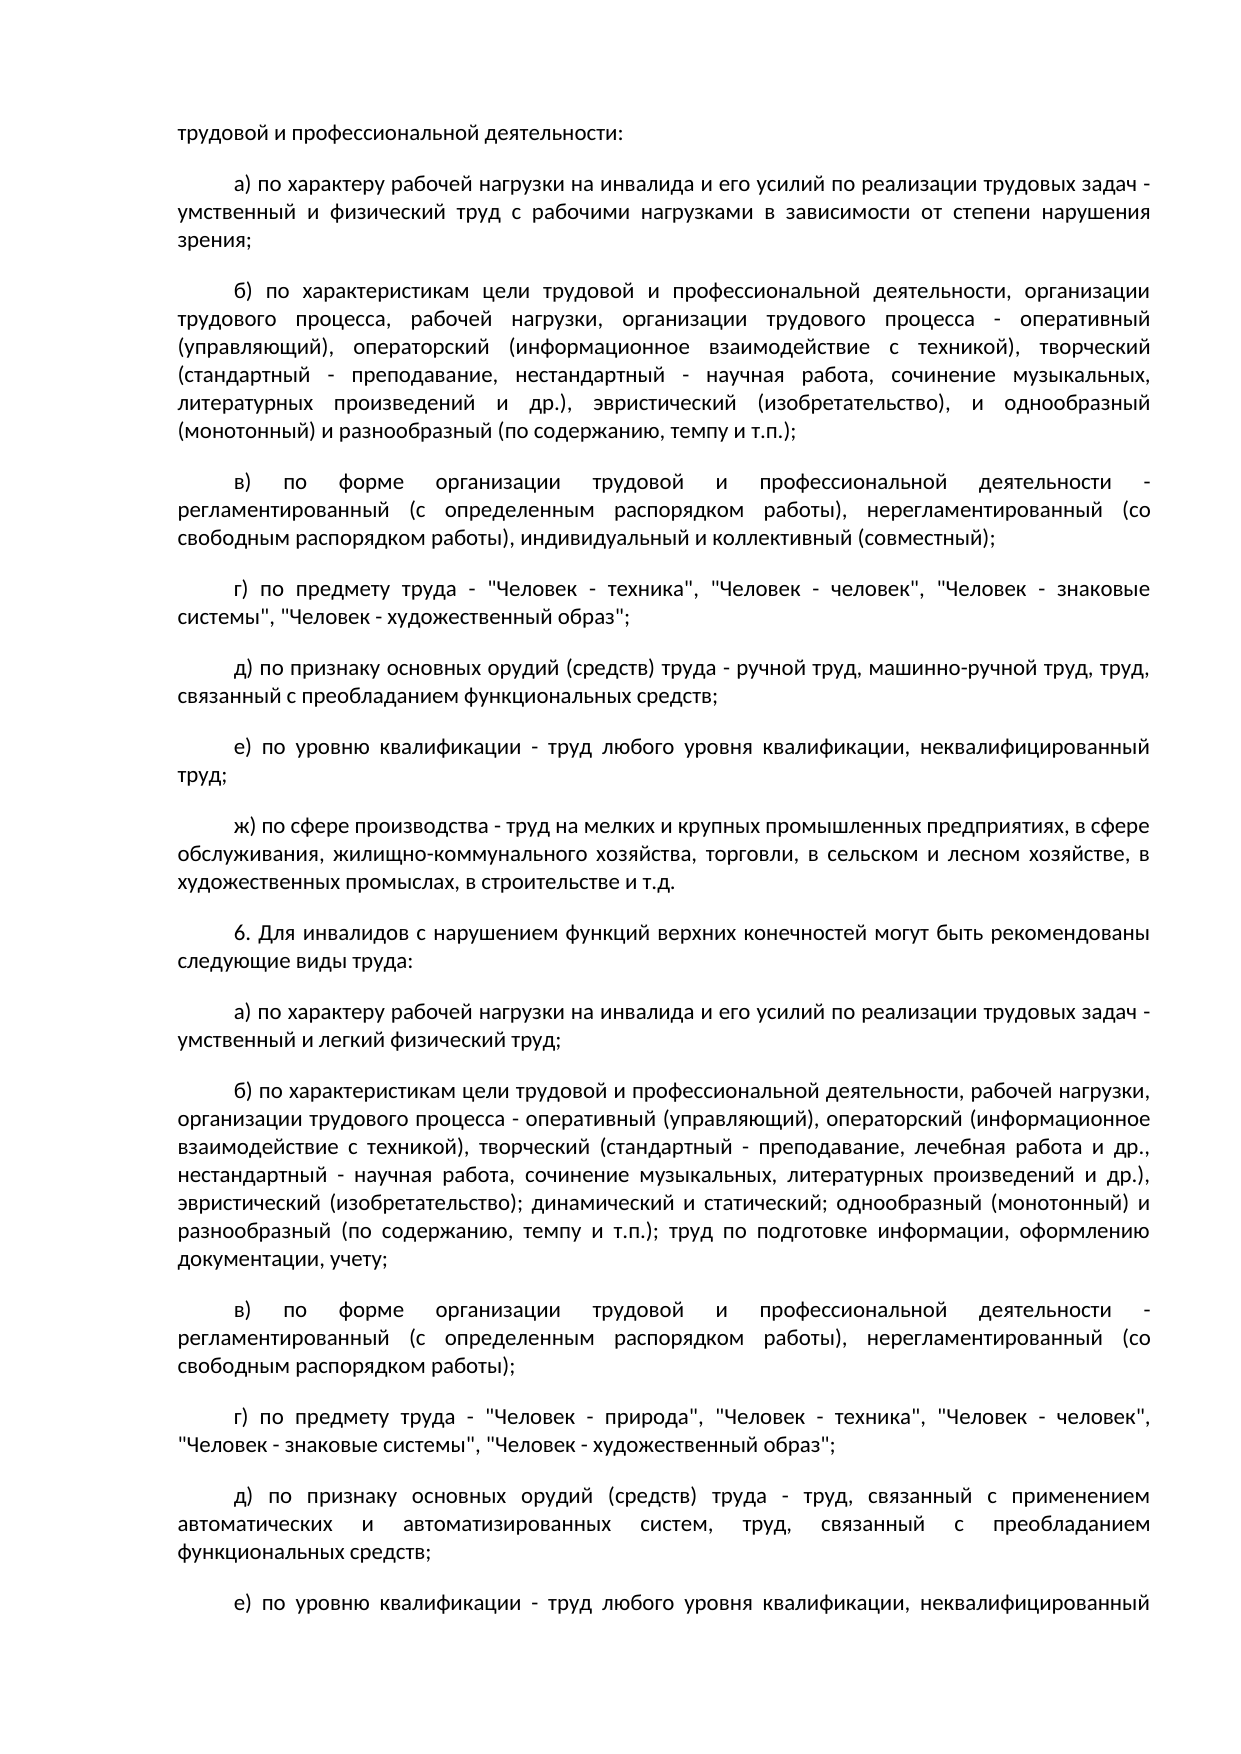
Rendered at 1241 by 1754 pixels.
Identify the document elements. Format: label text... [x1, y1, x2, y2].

text ж) по сфере производства - труд на мелких и крупных промышленных предприятиях, в сфере обслуживания, жилищно-коммунального хозяйства, торговли, в сельском и лесном хозяйстве, в художественных промыслах, в строительстве и т.д. [177, 811, 1152, 895]
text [177, 1588, 1152, 1616]
text а) по характеру рабочей нагрузки на инвалида и его усилий по реализации трудовых задач - умственный и легкий физический труд; [177, 997, 1152, 1053]
text е) по уровню квалификации - труд любого уровня квалификации, неквалифицированный труд; [177, 732, 1152, 788]
text д) по признаку основных орудий (средств) труда - труд, связанный с применением автоматических и автоматизированных систем, труд, связанный с преобладанием функциональных средств; [177, 1481, 1152, 1565]
text б) по характеристикам цели трудовой и профессиональной деятельности, рабочей нагрузки, организации трудового процесса - оперативный (управляющий), операторский (информационное взаимодействие с техникой), творческий (стандартный - преподавание, лечебная работа и др., нестандартный - научная работа, сочинение музыкальных, литературных произведений и др.), эвристический (изобретательство); динамический и статический; однообразный (монотонный) и разнообразный (по содержанию, темпу и т.п.); труд по подготовке информации, оформлению документации, учету; [177, 1076, 1152, 1272]
text д) по признаку основных орудий (средств) труда - ручной труд, машинно-ручной труд, труд, связанный с преобладанием функциональных средств; [177, 653, 1152, 709]
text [177, 118, 1152, 146]
text г) по предмету труда - "Человек - техника", "Человек - человек", "Человек - знаковые системы", "Человек - художественный образ"; [177, 574, 1152, 630]
text б) по характеристикам цели трудовой и профессиональной деятельности, организации трудового процесса, рабочей нагрузки, организации трудового процесса - оперативный (управляющий), операторский (информационное взаимодействие с техникой), творческий (стандартный - преподавание, нестандартный - научная работа, сочинение музыкальных, литературных произведений и др.), эвристический (изобретательство), и однообразный (монотонный) и разнообразный (по содержанию, темпу и т.п.); [177, 276, 1152, 444]
text г) по предмету труда - "Человек - природа", "Человек - техника", "Человек - человек", "Человек - знаковые системы", "Человек - художественный образ"; [177, 1402, 1152, 1458]
text в) по форме организации трудовой и профессиональной деятельности - регламентированный (с определенным распорядком работы), нерегламентированный (со свободным распорядком работы); [177, 1295, 1152, 1379]
text в) по форме организации трудовой и профессиональной деятельности - регламентированный (с определенным распорядком работы), нерегламентированный (со свободным распорядком работы), индивидуальный и коллективный (совместный); [177, 467, 1152, 551]
text а) по характеру рабочей нагрузки на инвалида и его усилий по реализации трудовых задач - умственный и физический труд с рабочими нагрузками в зависимости от степени нарушения зрения; [177, 169, 1152, 253]
text 6. Для инвалидов с нарушением функций верхних конечностей могут быть рекомендованы следующие виды труда: [177, 918, 1152, 974]
